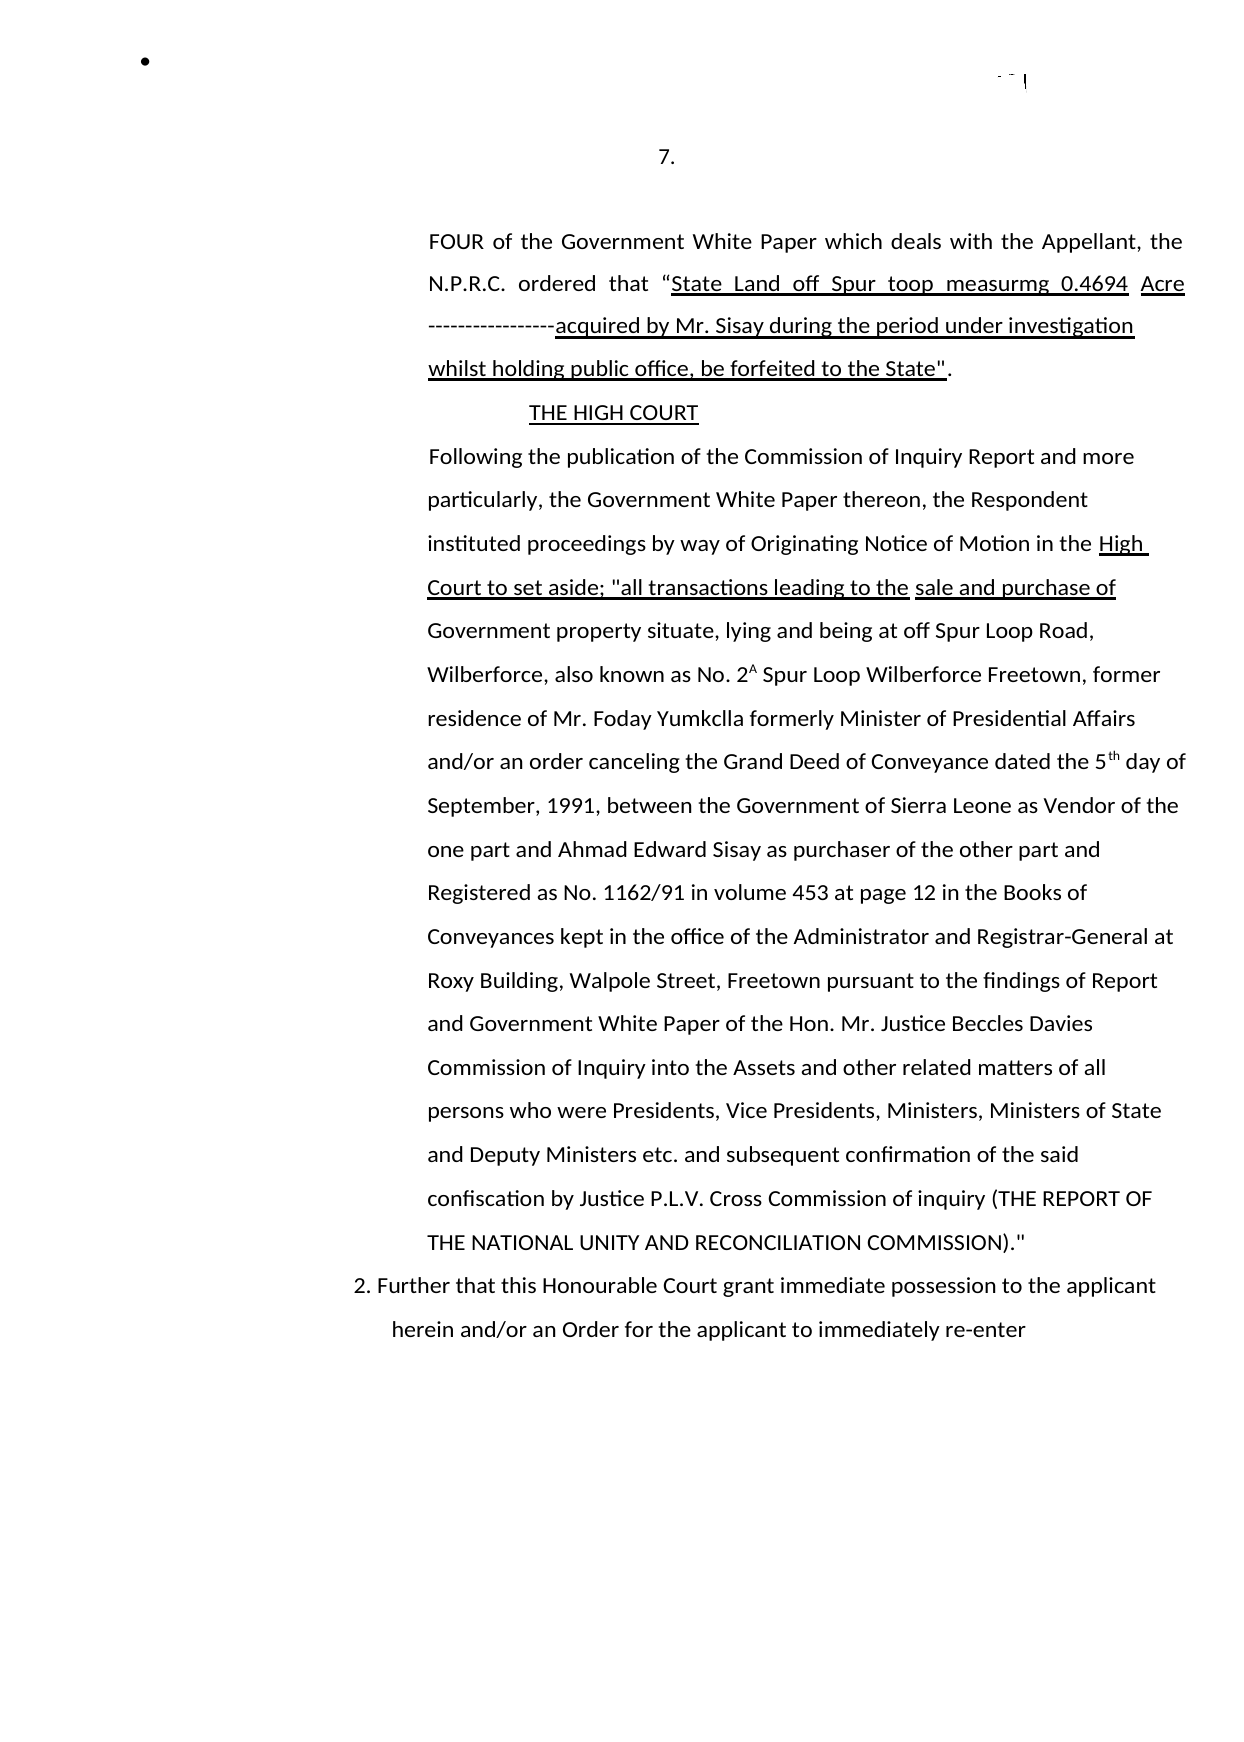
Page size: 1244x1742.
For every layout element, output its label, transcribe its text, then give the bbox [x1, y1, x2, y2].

text Following the publication of the Commission of Inquiry Report and more particularly, the Government White Paper thereon, the Respondent instituted proceedings by way of Originating Notice of Motion in the High Court to set aside; "all transactions leading to the sale and purchase of Government property situate, lying and being at off Spur Loop Road, Wilberforce, also known as No. 2A Spur Loop Wilberforce Freetown, former residence of Mr. Foday Yumkclla formerly Minister of Presidential Affairs and/or an order canceling the Grand Deed of Conveyance dated the 5th day of September, 1991, between the Government of Sierra Leone as Vendor of the one part and Ahmad Edward Sisay as purchaser of the other part and Registered as No. 1162/91 in volume 453 at page 12 in the Books of Conveyances kept in the office of the Administrator and Registrar-General at Roxy Building, Walpole Street, Freetown pursuant to the findings of Report and Government White Paper of the Hon. Mr. Justice Beccles Davies Commission of Inquiry into the Assets and other related matters of all persons who were Presidents, Vice Presidents, Ministers, Ministers of State and Deputy Ministers etc. and subsequent confirmation of the said confiscation by Justice P.L.V. Cross Commission of inquiry (THE REPORT OF THE NATIONAL UNITY AND RECONCILIATION COMMISSION)." [427, 442, 1188, 1256]
picture [997, 74, 1027, 93]
text FOUR of the Government White Paper which deals with the Appellant, the N.P.R.C. ordered that “State Land off Spur toop measurmg 0.4694 Acre acquired by Mr. Sisay during the period under investigation [428, 227, 1185, 339]
text THE HIGH COURT [502, 398, 725, 426]
text whilst holding public office, be forfeited to the State". [428, 354, 1198, 382]
text 7. [502, 142, 831, 170]
text 2. Further that this Honourable Court grant immediate possession to the applicant herein and/or an Order for the applicant to immediately re-enter [353, 1271, 1188, 1343]
text • [139, 46, 1198, 74]
